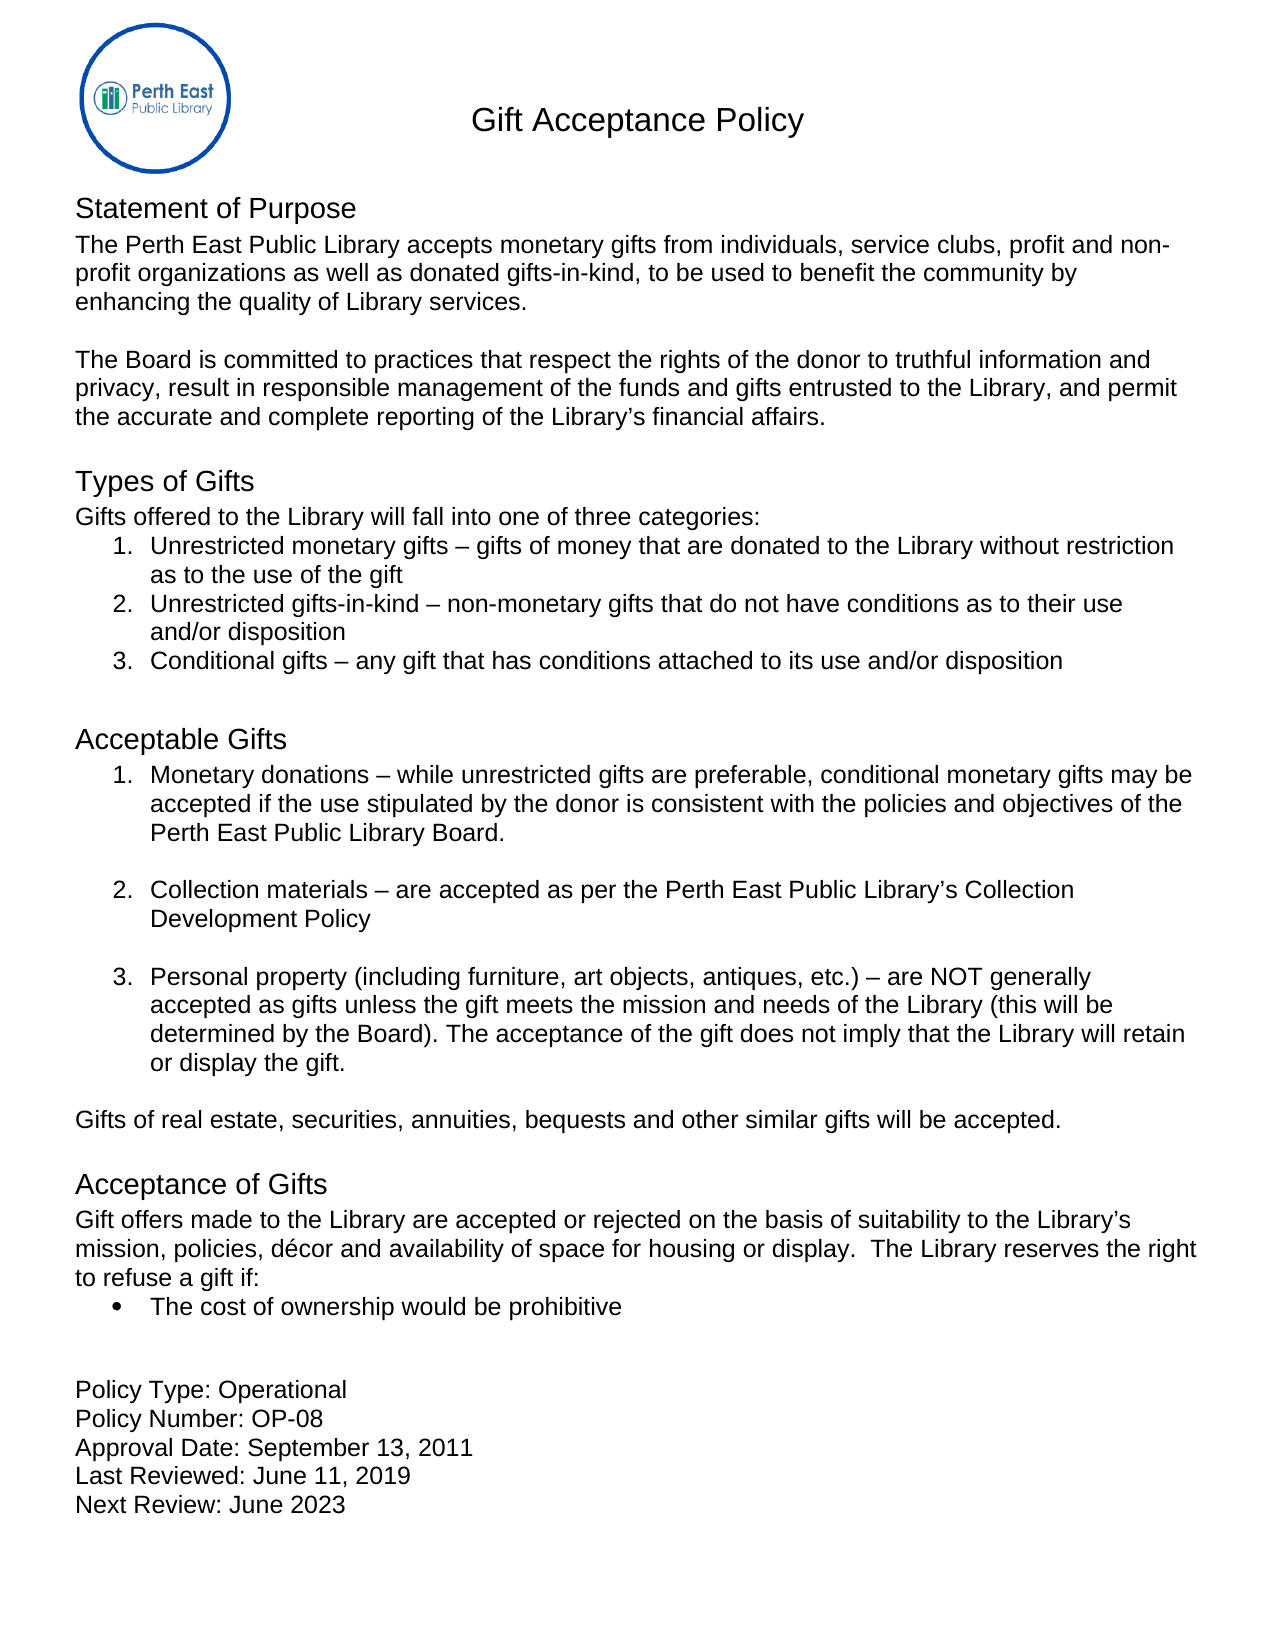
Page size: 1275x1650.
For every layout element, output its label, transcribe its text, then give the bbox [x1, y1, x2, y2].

list Monetary donations – while unrestricted gifts are preferable, conditional monetary gifts may be accepted if the use stipulated by the donor is consistent with the policies and objectives of the Perth East Public Library Board. [112, 760, 1200, 846]
text The Perth East Public Library accepts monetary gifts from individuals, service clubs, profit and non-profit organizations as well as donated gifts-in-kind, to be used to benefit the community by enhancing the quality of Library services. [75, 229, 1200, 316]
text Gifts offered to the Library will fall into one of three categories: [75, 502, 1200, 531]
subtitle Acceptable Gifts [75, 722, 1200, 755]
subtitle Acceptance of Gifts [75, 1167, 1200, 1200]
subtitle Statement of Purpose [75, 191, 1200, 224]
picture [75, 20, 235, 178]
list Unrestricted monetary gifts – gifts of money that are donated to the Library without restriction as to the use of the gift [112, 531, 1200, 588]
list Personal property (including furniture, art objects, antiques, etc.) – are NOT generally accepted as gifts unless the gift meets the mission and needs of the Library (this will be determined by the Board). The acceptance of the gift does not imply that the Library will retain or display the gift. [112, 961, 1200, 1076]
list Conditional gifts – any gift that has conditions attached to its use and/or disposition [112, 646, 1200, 675]
text The Board is committed to practices that respect the rights of the donor to truthful information and privacy, result in responsible management of the funds and gifts entrusted to the Library, and permit the accurate and complete reporting of the Library’s financial affairs. [75, 344, 1200, 431]
list The cost of ownership would be prohibitive [112, 1292, 1200, 1321]
text Gift offers made to the Library are accepted or rejected on the basis of suitability to the Library’s mission, policies, décor and availability of space for housing or display. The Library reserves the right to refuse a gift if: [75, 1205, 1200, 1292]
list Unrestricted gifts-in-kind – non-monetary gifts that do not have conditions as to their use and/or disposition [112, 588, 1200, 646]
list Collection materials – are accepted as per the Perth East Public Library’s Collection Development Policy [112, 875, 1200, 933]
subtitle Gift Acceptance Policy [235, 100, 1200, 138]
subtitle Types of Gifts [75, 464, 1200, 497]
text Gifts of real estate, securities, annuities, bequests and other similar gifts will be accepted. [75, 1105, 1200, 1134]
